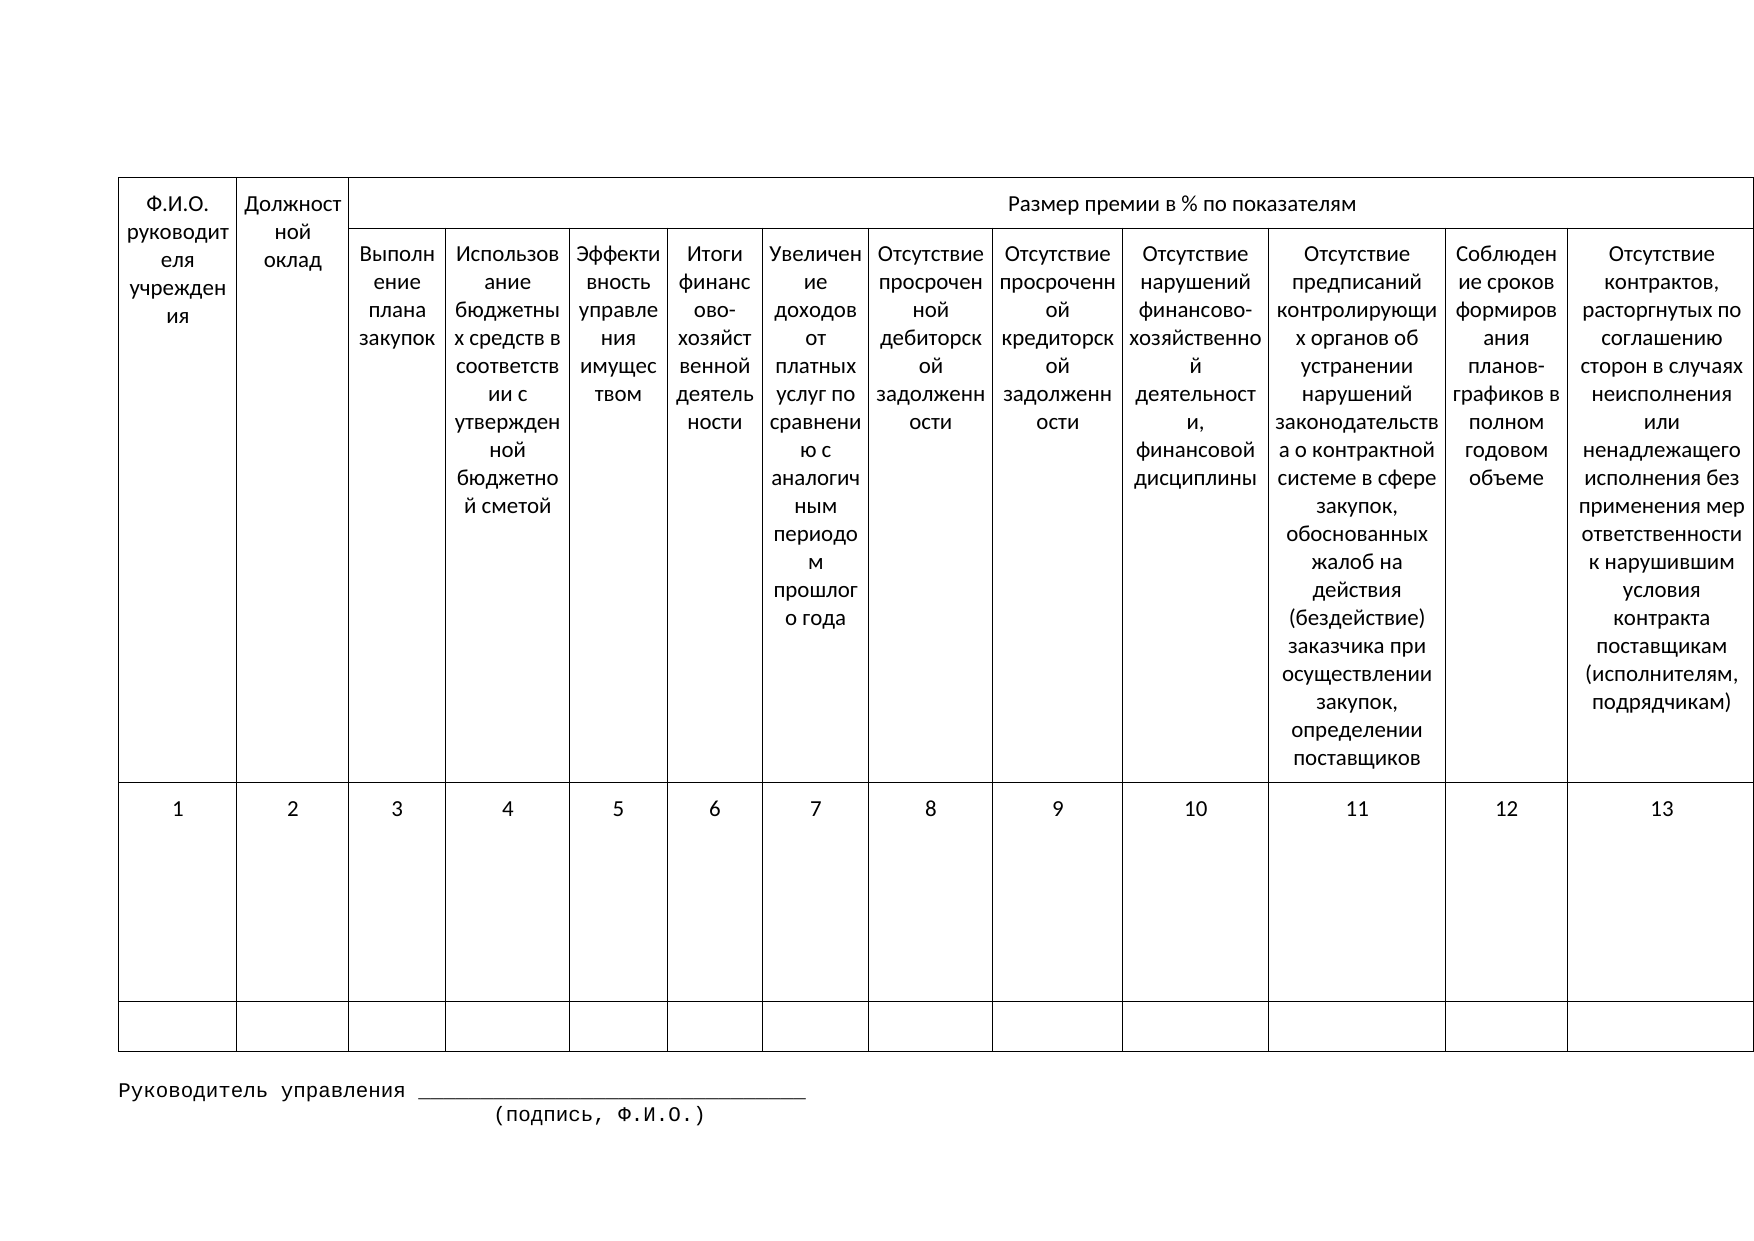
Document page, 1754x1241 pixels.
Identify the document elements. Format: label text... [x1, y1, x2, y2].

table_cell [1568, 1002, 1753, 1051]
table_cell Эффективность управления имуществом [570, 229, 667, 782]
table_cell 4 [446, 783, 569, 1001]
table_cell 7 [763, 783, 868, 1001]
table_cell [869, 1002, 992, 1051]
text (подпись, Ф.И.О.) [118, 1104, 1636, 1127]
table_header Должностной оклад [237, 178, 348, 782]
table_cell 5 [570, 783, 667, 1001]
table_cell [1269, 1002, 1445, 1051]
table_cell 1 [119, 783, 236, 1001]
table_cell Увеличение доходов от платных услуг по сравнению с аналогичным периодом прошлого года [763, 229, 868, 782]
table_cell [237, 1002, 348, 1051]
table_cell Отсутствие просроченной дебиторской задолженности [869, 229, 992, 782]
table_header Размер премии в % по показателям [349, 178, 1753, 227]
table_cell [570, 1002, 667, 1051]
text Руководитель управления _______________________________ [118, 1080, 1636, 1104]
table_cell [1446, 1002, 1567, 1051]
table_cell 12 [1446, 783, 1567, 1001]
table_cell [668, 1002, 762, 1051]
table_cell Отсутствие контрактов, расторгнутых по соглашению сторон в случаях неисполнения или ненадлежащего исполнения без применения мер ответственности к нарушившим условия контракта поставщикам (исполнителям, подрядчикам) [1568, 229, 1753, 782]
table_cell Итоги финансово-хозяйственной деятельности [668, 229, 762, 782]
table_cell Отсутствие нарушений финансово-хозяйственной деятельности, финансовой дисциплины [1123, 229, 1268, 782]
table_cell 6 [668, 783, 762, 1001]
table_cell [349, 1002, 445, 1051]
table_cell Отсутствие просроченной кредиторской задолженности [993, 229, 1122, 782]
table_cell 11 [1269, 783, 1445, 1001]
table_cell 2 [237, 783, 348, 1001]
table_cell 3 [349, 783, 445, 1001]
table_cell [119, 1002, 236, 1051]
table_cell Использование бюджетных средств в соответствии с утвержденной бюджетной сметой [446, 229, 569, 782]
table_cell [763, 1002, 868, 1051]
table_cell Соблюдение сроков формирования планов-графиков в полном годовом объеме [1446, 229, 1567, 782]
table_cell 13 [1568, 783, 1753, 1001]
table_cell [993, 1002, 1122, 1051]
table_cell 8 [869, 783, 992, 1001]
table_cell Отсутствие предписаний контролирующих органов об устранении нарушений законодательства о контрактной системе в сфере закупок, обоснованных жалоб на действия (бездействие) заказчика при осуществлении закупок, определении поставщиков [1269, 229, 1445, 782]
table_cell Выполнение плана закупок [349, 229, 445, 782]
table_cell [1123, 1002, 1268, 1051]
table_cell 9 [993, 783, 1122, 1001]
table_cell [446, 1002, 569, 1051]
table_header Ф.И.О. руководителя учреждения [119, 178, 236, 782]
table_cell 10 [1123, 783, 1268, 1001]
